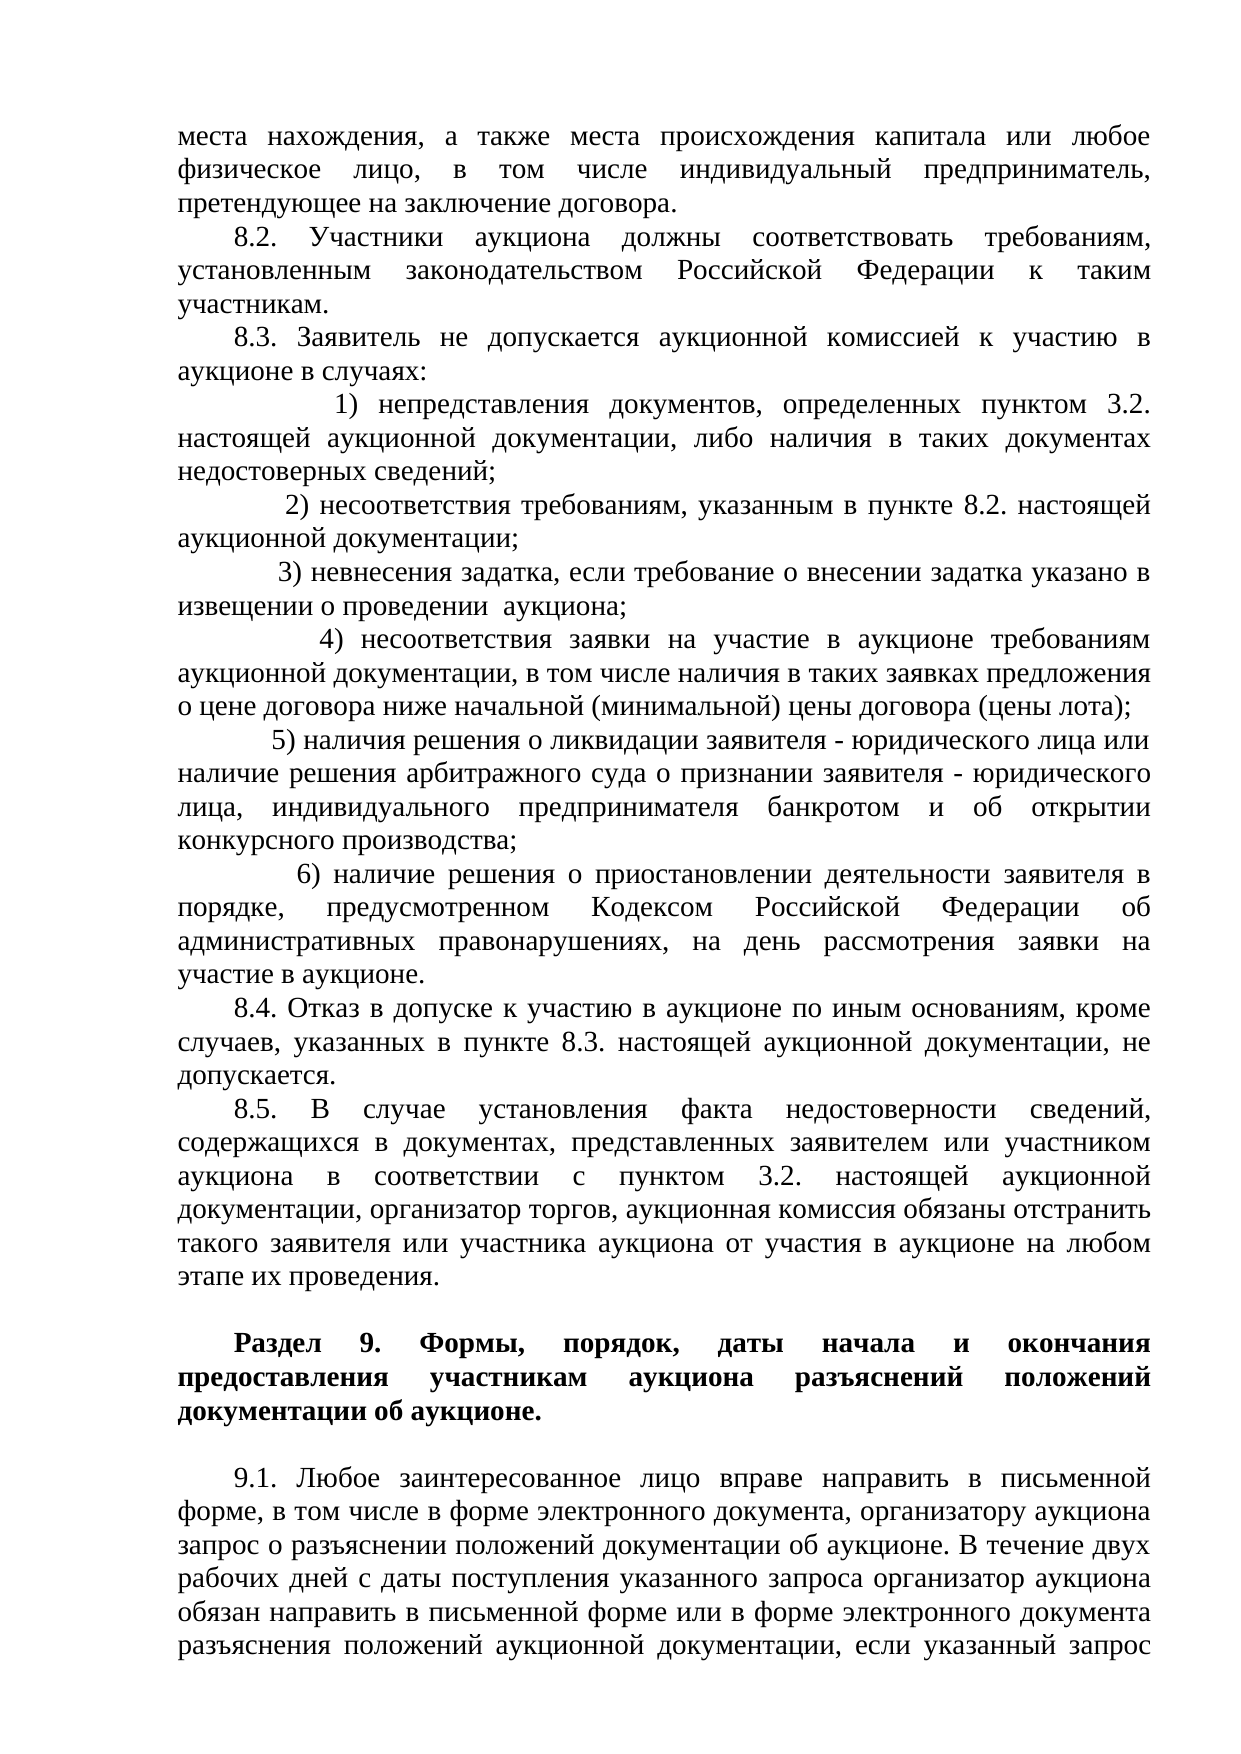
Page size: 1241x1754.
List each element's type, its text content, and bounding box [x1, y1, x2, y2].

text 6) наличие решения о приостановлении деятельности заявителя в порядке, предусмотренном Кодексом Российской Федерации об административных правонарушениях, на день рассмотрения заявки на участие в аукционе. [177, 856, 1152, 990]
text Раздел 9. Формы, порядок, даты начала и окончания предоставления участникам аукциона разъяснений положений документации об аукционе. [177, 1326, 1152, 1426]
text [177, 1460, 1152, 1661]
text 1) непредставления документов, определенных пунктом 3.2. настоящей аукционной документации, либо наличия в таких документах недостоверных сведений; [177, 386, 1152, 487]
text 2) несоответствия требованиям, указанным в пункте 8.2. настоящей аукционной документации; [177, 487, 1152, 554]
text 4) несоответствия заявки на участие в аукционе требованиям аукционной документации, в том числе наличия в таких заявках предложения о цене договора ниже начальной (минимальной) цены договора (цены лота); [177, 621, 1152, 722]
text 8.3. Заявитель не допускается аукционной комиссией к участию в аукционе в случаях: [177, 319, 1152, 386]
text 8.2. Участники аукциона должны соответствовать требованиям, установленным законодательством Российской Федерации к таким участникам. [177, 219, 1152, 319]
text 5) наличия решения о ликвидации заявителя - юридического лица или наличие решения арбитражного суда о признании заявителя - юридического лица, индивидуального предпринимателя банкротом и об открытии конкурсного производства; [177, 722, 1152, 856]
text 8.4. Отказ в допуске к участию в аукционе по иным основаниям, кроме случаев, указанных в пункте 8.3. настоящей аукционной документации, не допускается. [177, 990, 1152, 1091]
text 8.5. В случае установления факта недостоверности сведений, содержащихся в документах, представленных заявителем или участником аукциона в соответствии с пунктом 3.2. настоящей аукционной документации, организатор торгов, аукционная комиссия обязаны отстранить такого заявителя или участника аукциона от участия в аукционе на любом этапе их проведения. [177, 1091, 1152, 1292]
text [177, 118, 1152, 219]
text 3) невнесения задатка, если требование о внесении задатка указано в извещении о проведении аукциона; [177, 554, 1152, 621]
